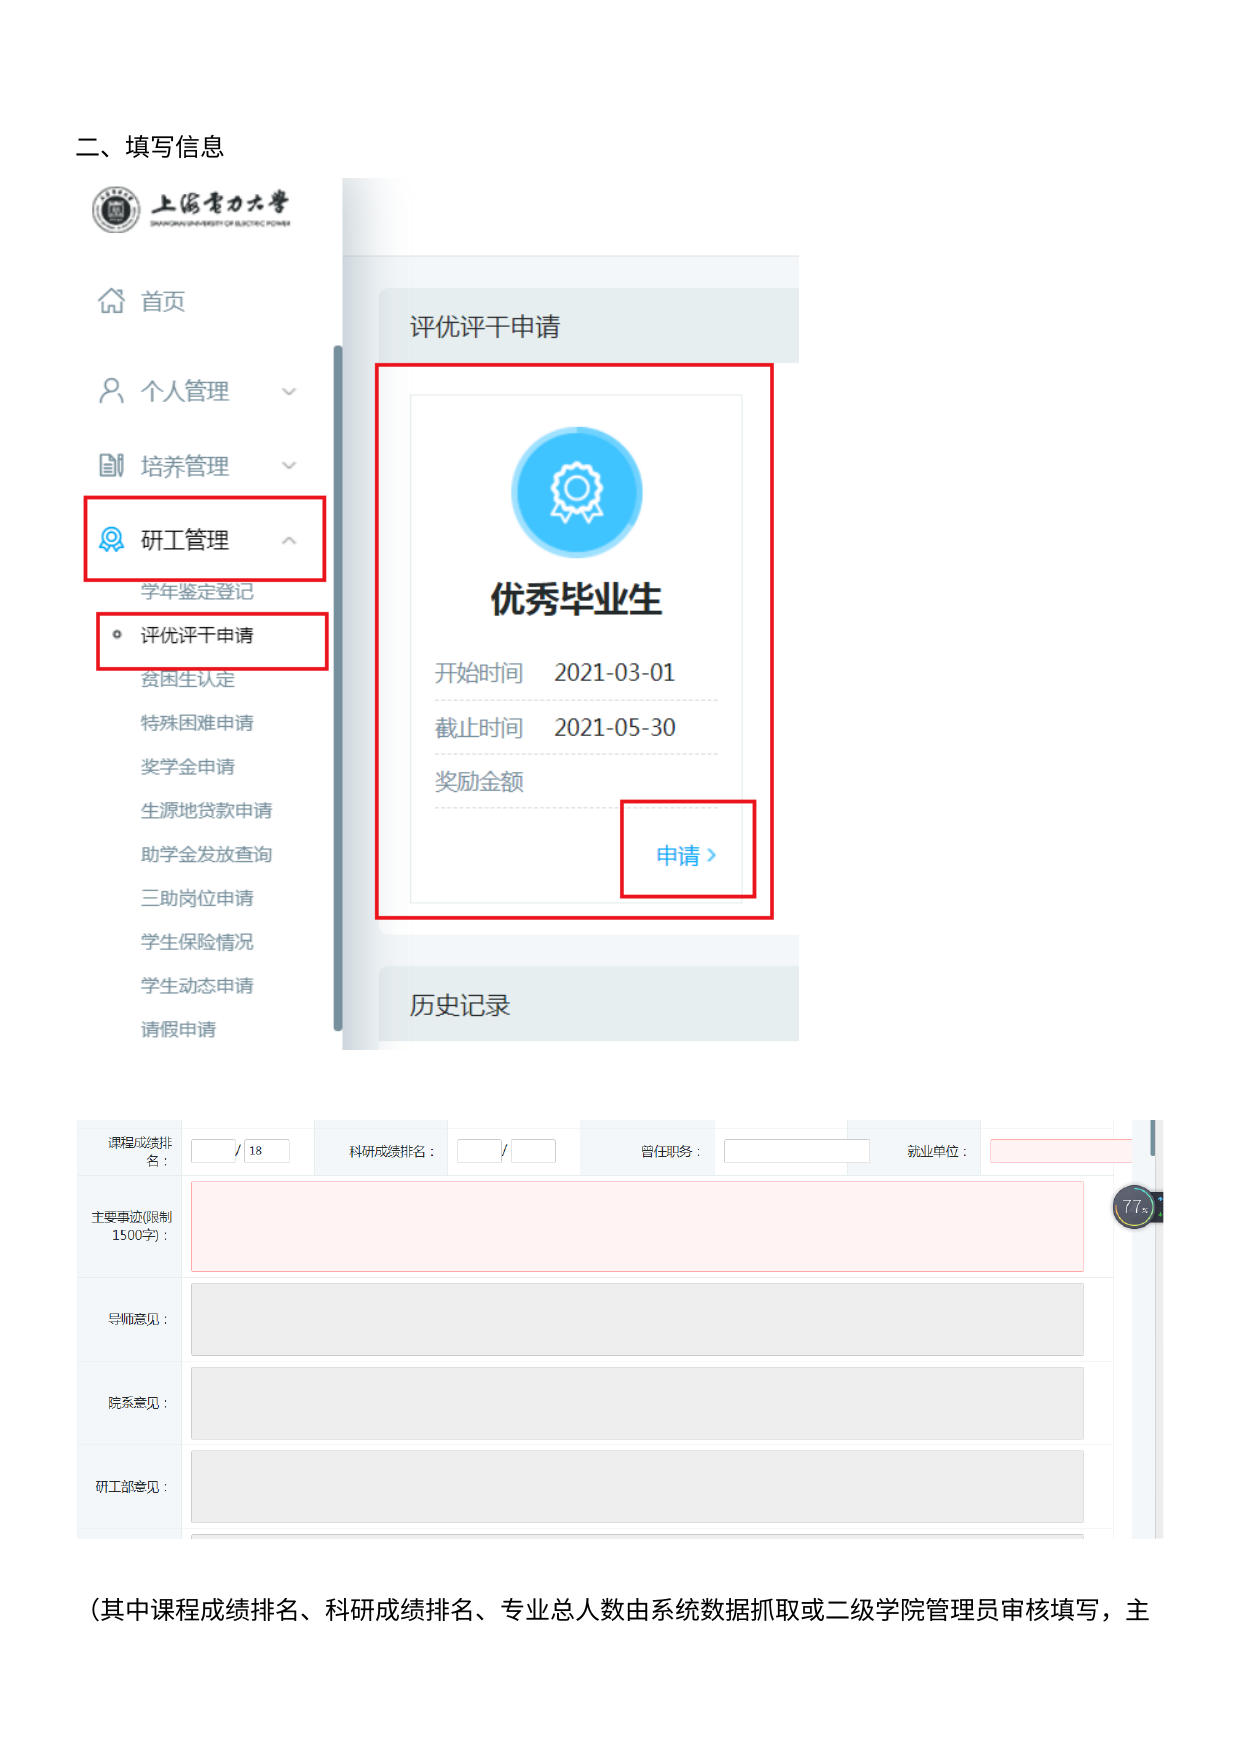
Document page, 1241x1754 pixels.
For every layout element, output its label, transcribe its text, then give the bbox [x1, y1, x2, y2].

picture [75, 178, 799, 1050]
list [75, 1576, 1165, 1641]
picture [75, 1120, 1164, 1539]
list 填写信息 [75, 113, 1165, 178]
